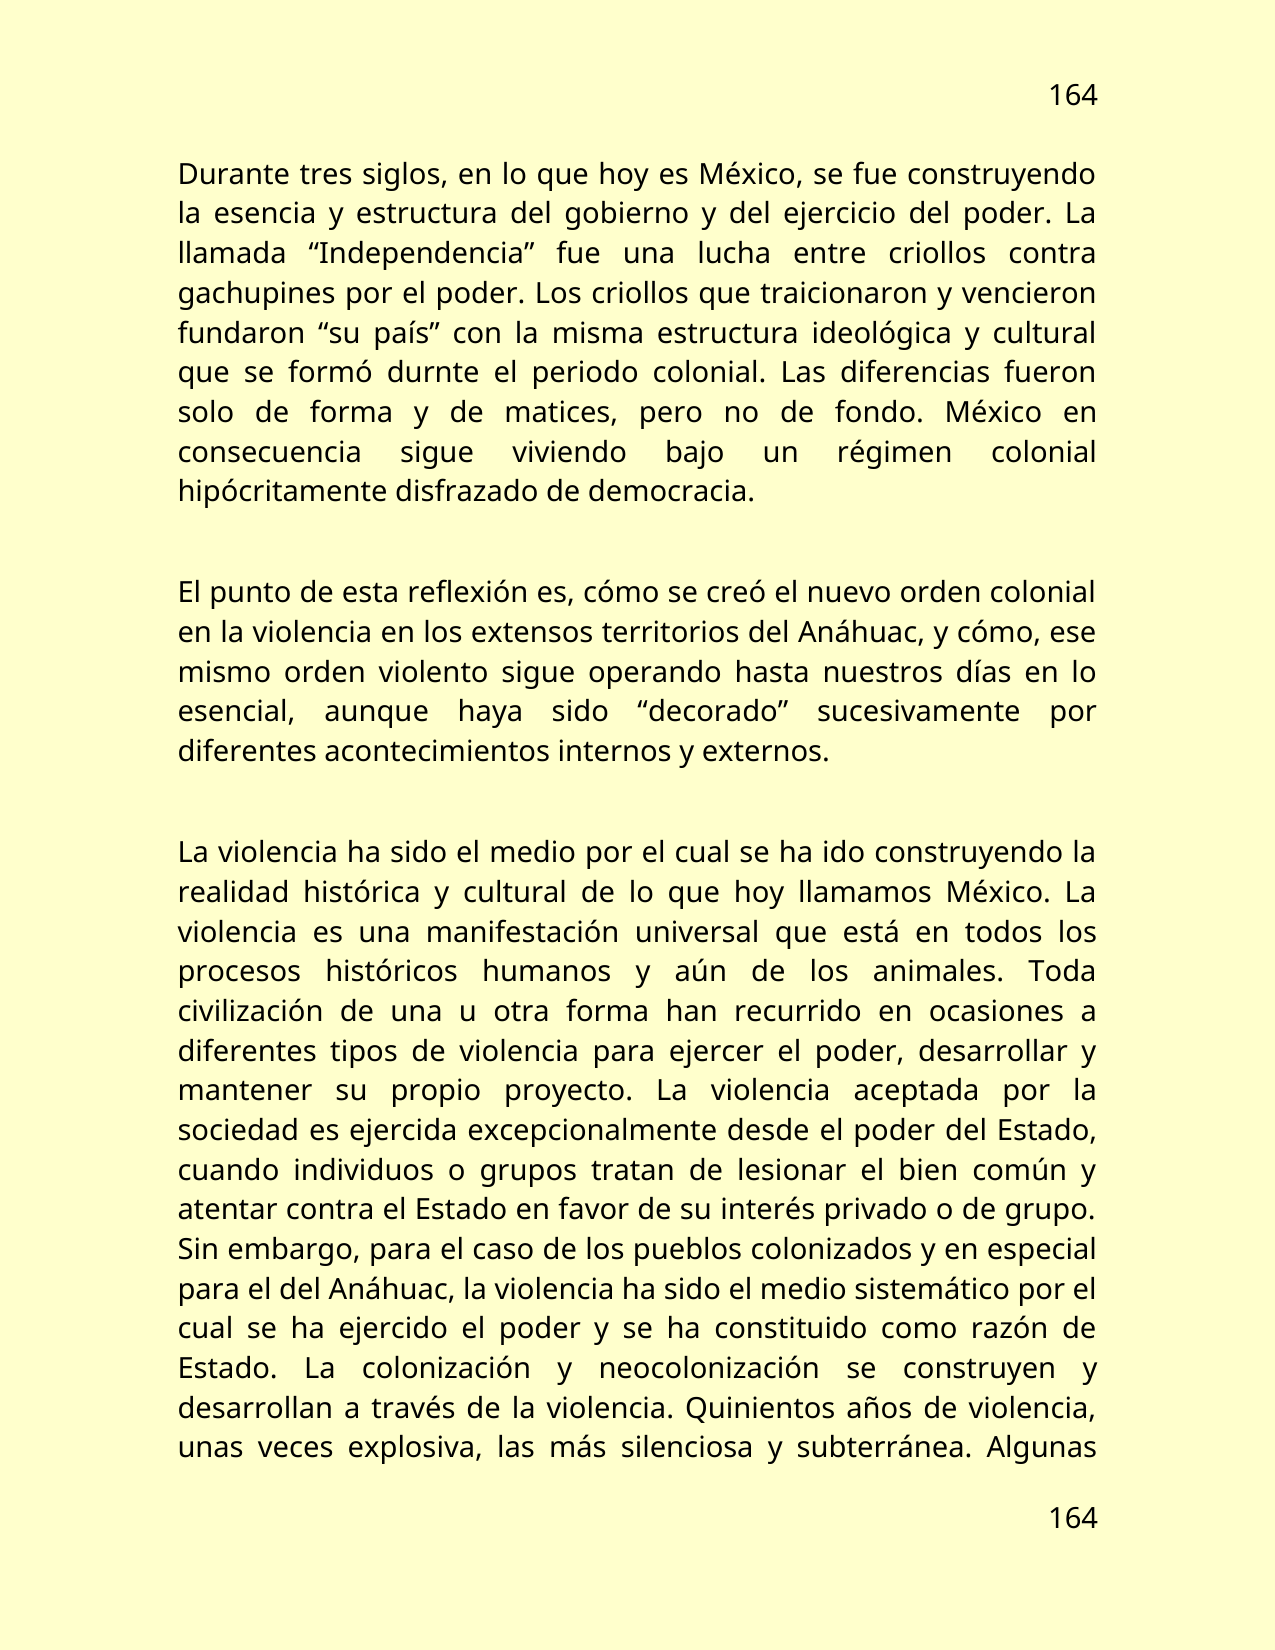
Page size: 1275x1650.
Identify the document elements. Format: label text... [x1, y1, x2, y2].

text Durante tres siglos, en lo que hoy es México, se fue construyendo la esencia y estructura del gobierno y del ejercicio del poder. La llamada “Independencia” fue una lucha entre criollos contra gachupines por el poder. Los criollos que traicionaron y vencieron fundaron “su país” con la misma estructura ideológica y cultural que se formó durnte el periodo colonial. Las diferencias fueron solo de forma y de matices, pero no de fondo. México en consecuencia sigue viviendo bajo un régimen colonial hipócritamente disfrazado de democracia. [177, 153, 1098, 510]
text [177, 831, 1098, 1466]
text El punto de esta reflexión es, cómo se creó el nuevo orden colonial en la violencia en los extensos territorios del Anáhuac, y cómo, ese mismo orden violento sigue operando hasta nuestros días en lo esencial, aunque haya sido “decorado” sucesivamente por diferentes acontecimientos internos y externos. [177, 572, 1098, 770]
